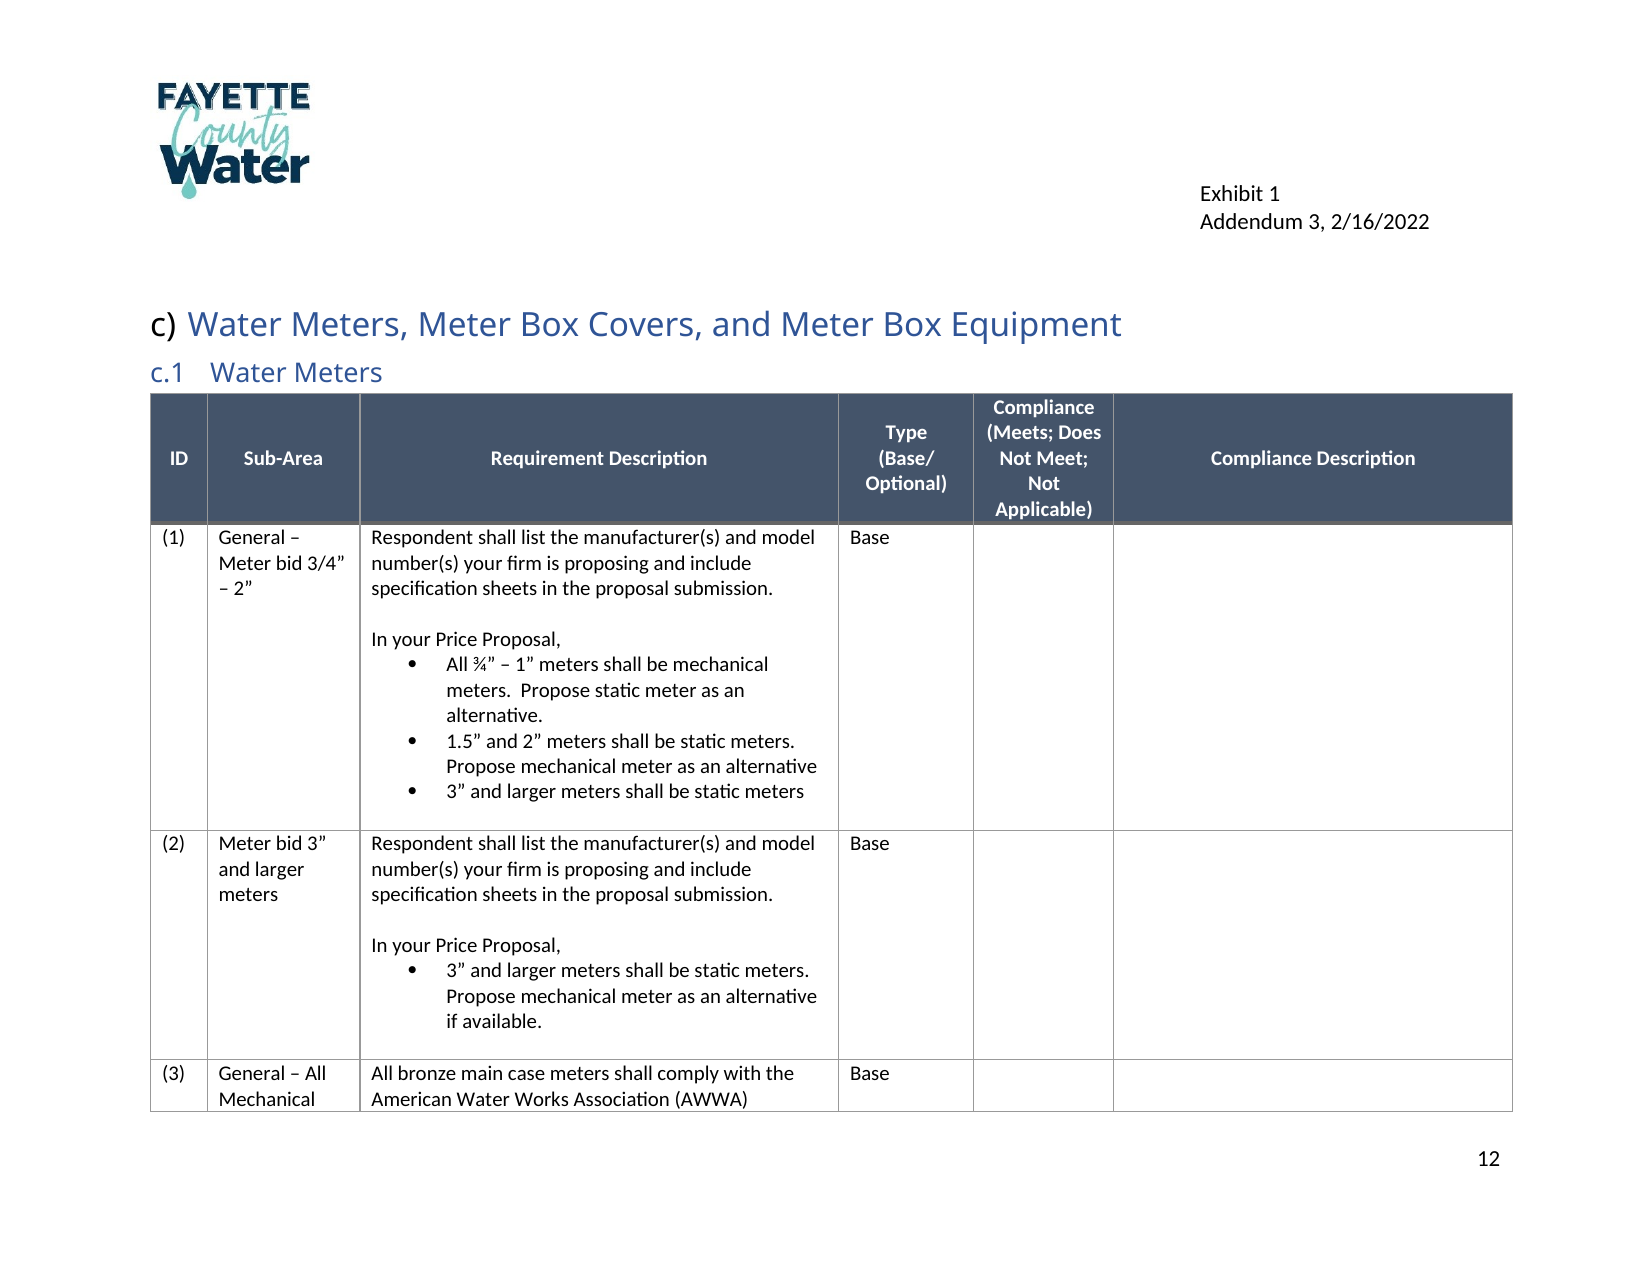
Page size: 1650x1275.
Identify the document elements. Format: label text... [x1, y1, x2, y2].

subtitle Water Meters, Meter Box Covers, and Meter Box Equipment [150, 300, 1500, 346]
table_cell Meter bid 3” and larger meters [208, 831, 359, 1059]
table_cell General – All Mechanical Meters [208, 1060, 359, 1111]
table_header Type (Base/ Optional) [839, 394, 973, 521]
table_header Requirement Description [361, 394, 838, 521]
table_cell [151, 1060, 207, 1111]
table_cell Respondent shall list the manufacturer(s) and model number(s) your firm is proposing and include specification sheets in the proposal submission. In your Price Proposal, 3” and larger meters shall be static meters. Propose mechanical meter as an alternative if available. [361, 831, 838, 1059]
table_cell [151, 831, 207, 1059]
table_cell [1114, 831, 1512, 1059]
subtitle Water Meters [150, 353, 1500, 390]
table_cell [974, 831, 1113, 1059]
table_cell [1114, 525, 1512, 829]
table_header Sub-Area [208, 394, 359, 521]
table_cell Base [839, 525, 973, 829]
picture [150, 75, 320, 202]
table_cell [974, 525, 1113, 829]
table_header Compliance (Meets; Does Not Meet; Not Applicable) [974, 394, 1113, 521]
table_header ID [151, 394, 207, 521]
table_cell [1114, 1060, 1512, 1111]
table_cell Base [839, 831, 973, 1059]
table_cell Respondent shall list the manufacturer(s) and model number(s) your firm is proposing and include specification sheets in the proposal submission. In your Price Proposal, All ¾” – 1” meters shall be mechanical meters. Propose static meter as an alternative. 1.5” and 2” meters shall be static meters. Propose mechanical meter as an alternative 3” and larger meters shall be static meters [361, 525, 838, 829]
table_cell General – Meter bid 3/4” – 2” [208, 525, 359, 829]
table_cell [151, 525, 207, 829]
table_cell [974, 1060, 1113, 1111]
table_cell Base [839, 1060, 973, 1111]
table_header Compliance Description [1114, 394, 1512, 521]
